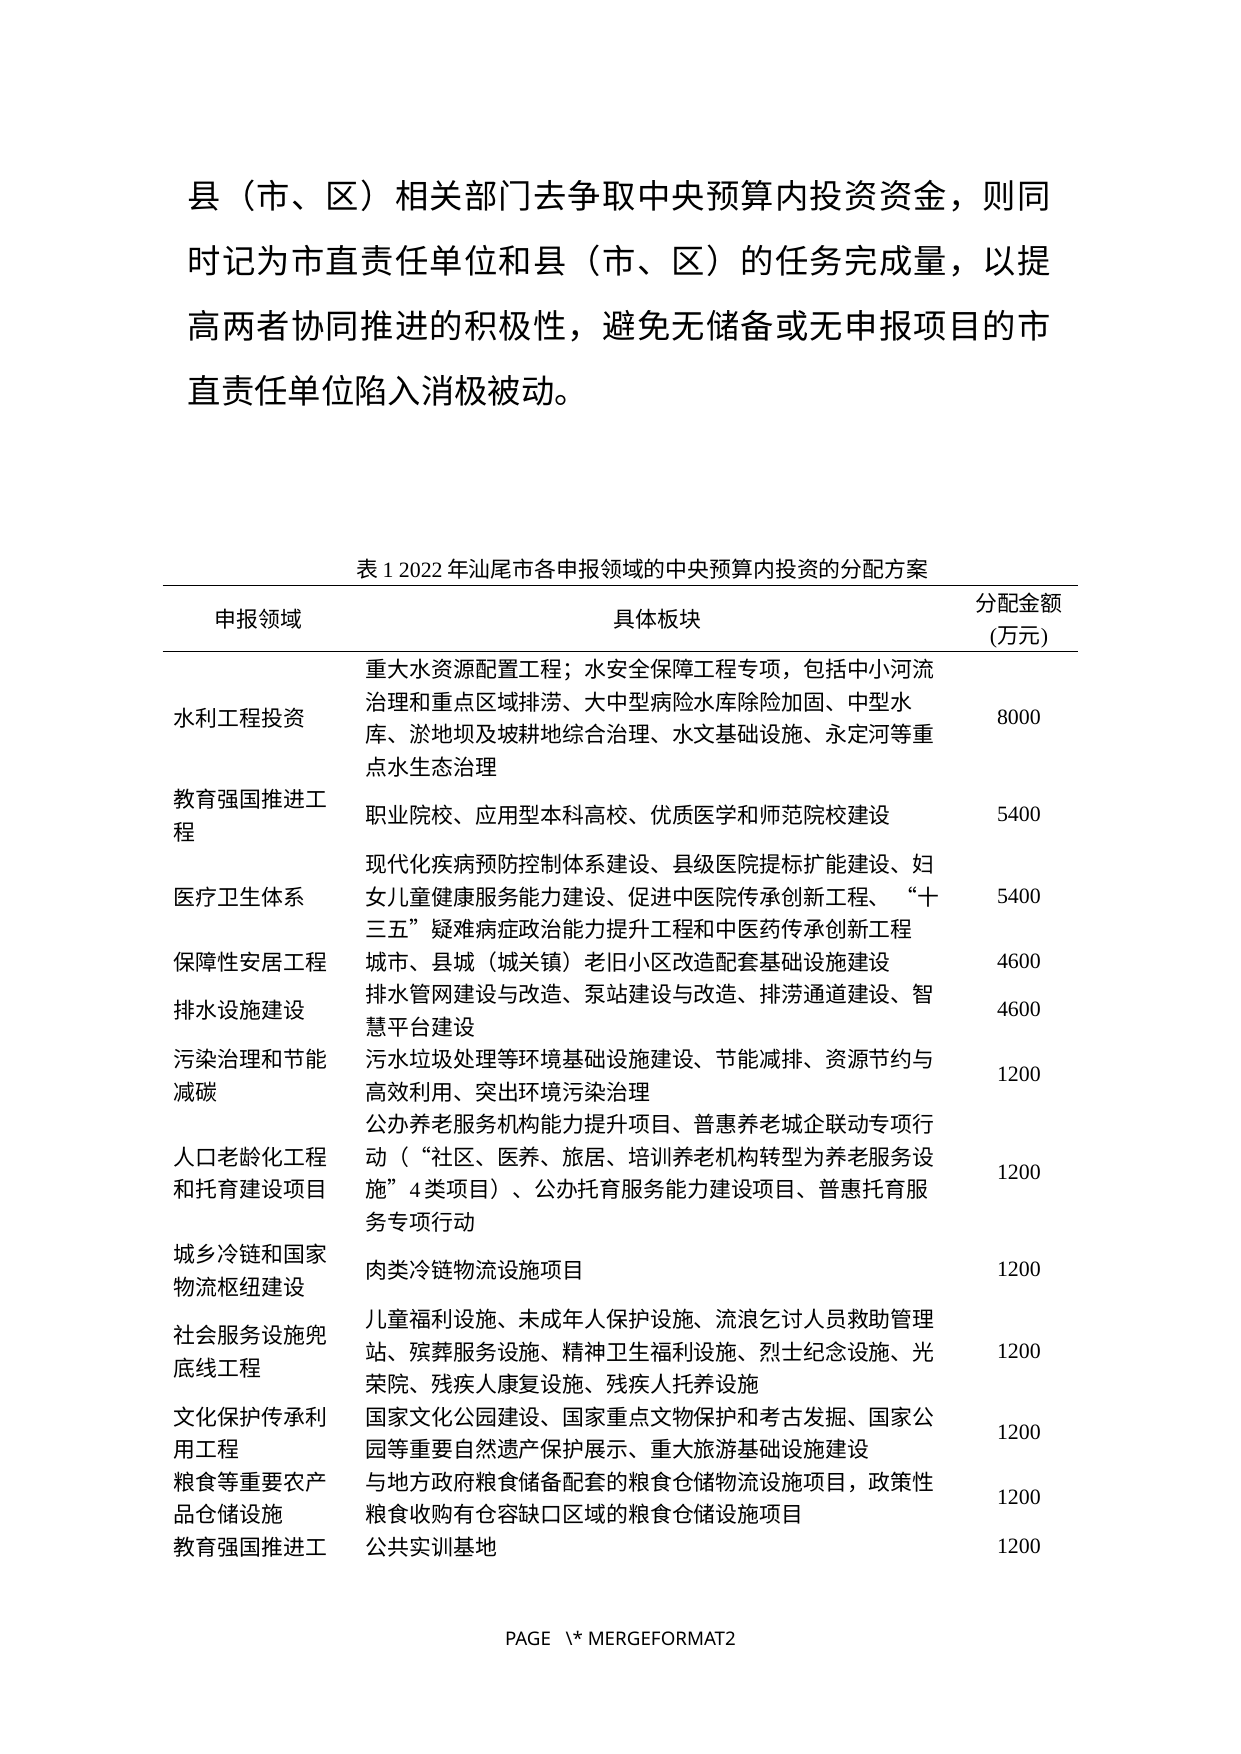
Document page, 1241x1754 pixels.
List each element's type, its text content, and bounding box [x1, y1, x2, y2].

table_cell 肉类冷链物流设施项目 [354, 1237, 960, 1302]
table_cell 污染治理和节能减碳 [163, 1042, 354, 1107]
table_cell 粮食等重要农产品仓储设施 [163, 1464, 354, 1529]
table_cell 儿童福利设施、未成年人保护设施、流浪乞讨人员救助管理站、殡葬服务设施、精神卫生福利设施、烈士纪念设施、光荣院、残疾人康复设施、残疾人托养设施 [354, 1302, 960, 1399]
table_cell 排水设施建设 [163, 977, 354, 1042]
table_cell 保障性安居工程 [163, 944, 354, 977]
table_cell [163, 1529, 354, 1562]
table_cell 1200 [960, 1042, 1078, 1107]
table_cell 1200 [960, 1107, 1078, 1237]
table_cell 1200 [960, 1464, 1078, 1529]
table_cell 现代化疾病预防控制体系建设、县级医院提标扩能建设、妇女儿童健康服务能力建设、促进中医院传承创新工程、 “十三五”疑难病症政治能力提升工程和中医药传承创新工程 [354, 847, 960, 944]
text 表1 2022年汕尾市各申报领域的中央预算内投资的分配方案 [187, 552, 1053, 584]
table_cell 5400 [960, 782, 1078, 847]
table_cell 8000 [960, 652, 1078, 782]
table_cell 1200 [960, 1529, 1078, 1562]
table_cell 文化保护传承利用工程 [163, 1399, 354, 1464]
table_cell 教育强国推进工程 [163, 782, 354, 847]
table_cell 污水垃圾处理等环境基础设施建设、节能减排、资源节约与高效利用、突出环境污染治理 [354, 1042, 960, 1107]
table_cell 公办养老服务机构能力提升项目、普惠养老城企联动专项行动（“社区、医养、旅居、培训养老机构转型为养老服务设施”4类项目）、公办托育服务能力建设项目、普惠托育服务专项行动 [354, 1107, 960, 1237]
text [187, 162, 1053, 422]
table_cell 与地方政府粮食储备配套的粮食仓储物流设施项目，政策性粮食收购有仓容缺口区域的粮食仓储设施项目 [354, 1464, 960, 1529]
table_cell 人口老龄化工程和托育建设项目 [163, 1107, 354, 1237]
table_header 申报领域 [163, 586, 354, 651]
table_cell 重大水资源配置工程；水安全保障工程专项，包括中小河流治理和重点区域排涝、大中型病险水库除险加固、中型水库、淤地坝及坡耕地综合治理、水文基础设施、永定河等重点水生态治理 [354, 652, 960, 782]
table_cell 国家文化公园建设、国家重点文物保护和考古发掘、国家公园等重要自然遗产保护展示、重大旅游基础设施建设 [354, 1399, 960, 1464]
table_cell 排水管网建设与改造、泵站建设与改造、排涝通道建设、智慧平台建设 [354, 977, 960, 1042]
table_cell 1200 [960, 1399, 1078, 1464]
table_header 具体板块 [354, 586, 960, 651]
table_cell 4600 [960, 944, 1078, 977]
table_header 分配金额(万元) [960, 586, 1078, 651]
table_cell 医疗卫生体系 [163, 847, 354, 944]
table_cell 公共实训基地 [354, 1529, 960, 1562]
table_cell 城市、县城（城关镇）老旧小区改造配套基础设施建设 [354, 944, 960, 977]
table_cell 城乡冷链和国家物流枢纽建设 [163, 1237, 354, 1302]
table_cell 水利工程投资 [163, 652, 354, 782]
table_cell 5400 [960, 847, 1078, 944]
table_cell 职业院校、应用型本科高校、优质医学和师范院校建设 [354, 782, 960, 847]
table_cell 4600 [960, 977, 1078, 1042]
table_cell 1200 [960, 1237, 1078, 1302]
table_cell 社会服务设施兜底线工程 [163, 1302, 354, 1399]
table_cell 1200 [960, 1302, 1078, 1399]
